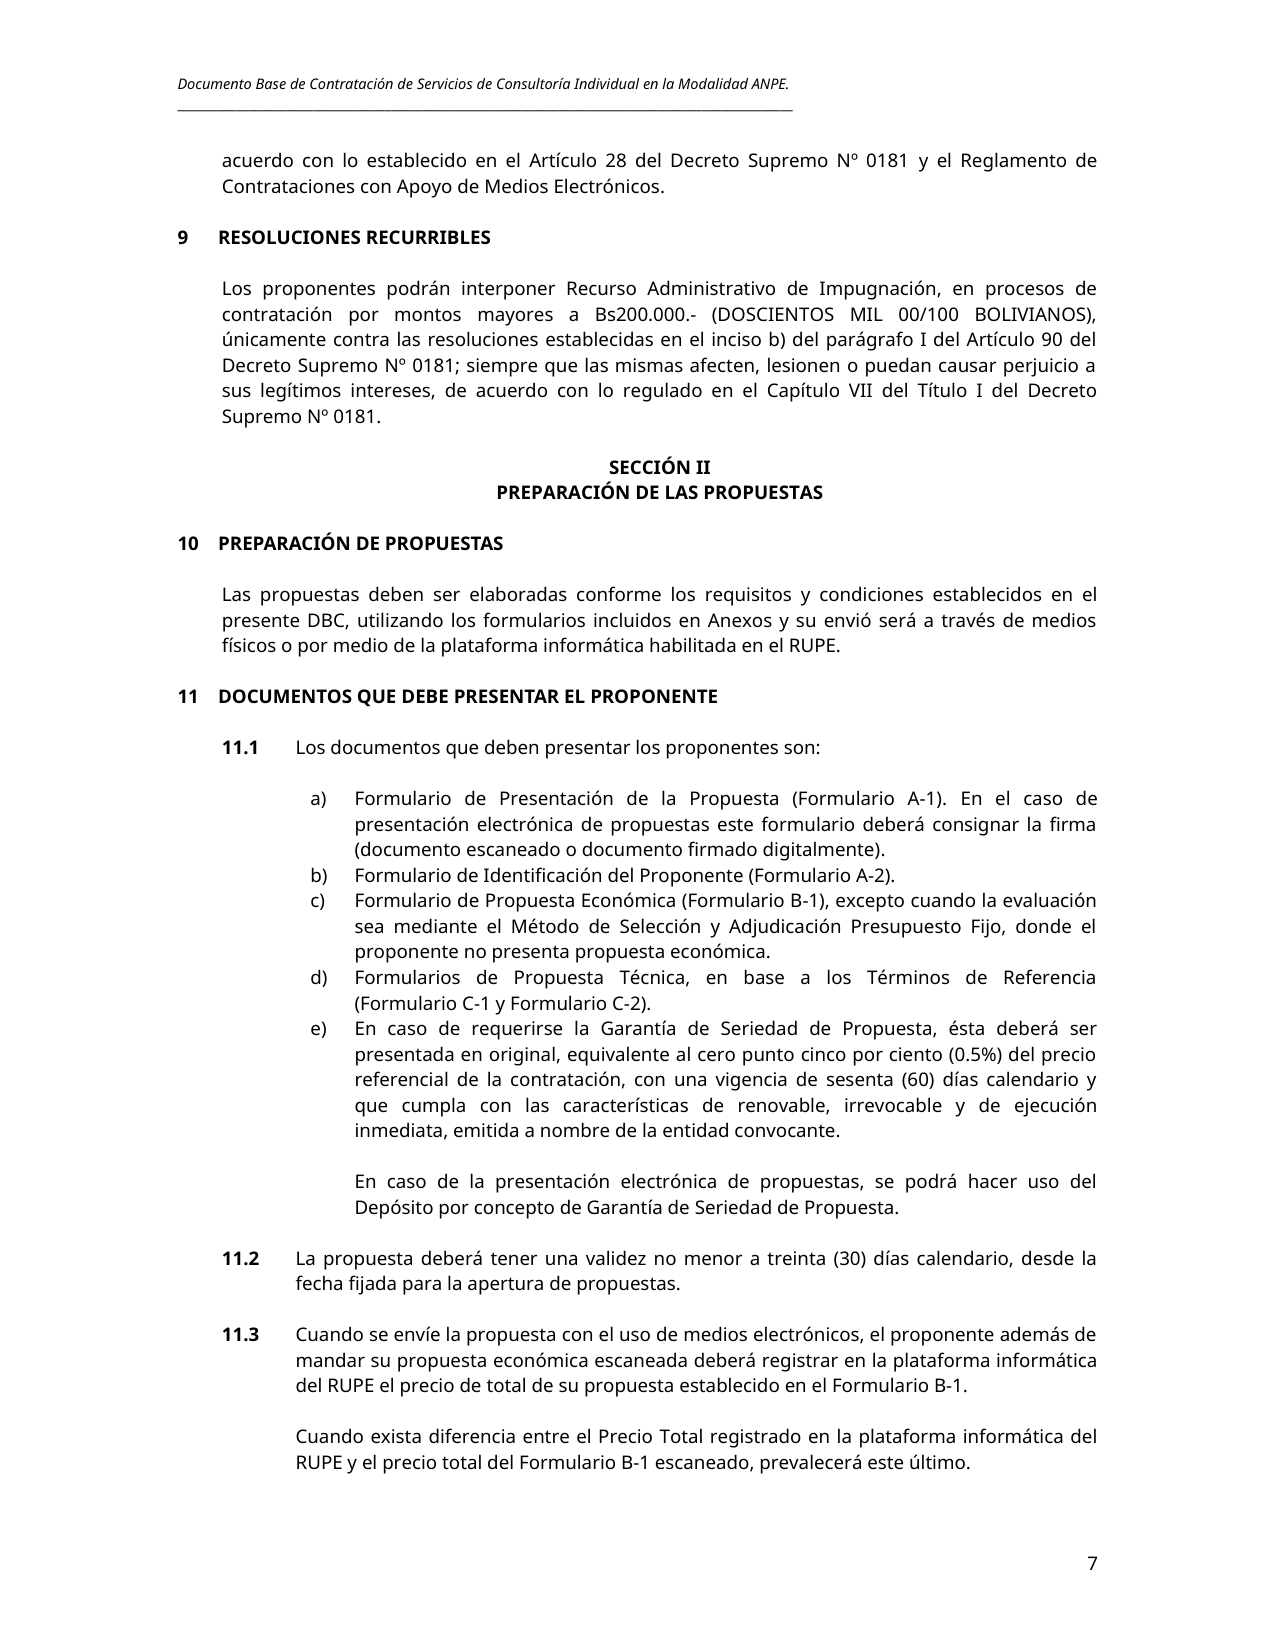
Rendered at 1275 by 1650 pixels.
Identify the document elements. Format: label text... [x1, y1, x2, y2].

text Cuando exista diferencia entre el Precio Total registrado en la plataforma informática del RUPE y el precio total del Formulario B-1 escaneado, prevalecerá este último. [295, 1424, 1098, 1475]
list En caso de requerirse la Garantía de Seriedad de Propuesta, ésta deberá ser presentada en original, equivalente al cero punto cinco por ciento (0.5%) del precio referencial de la contratación, con una vigencia de sesenta (60) días calendario y que cumpla con las características de renovable, irrevocable y de ejecución inmediata, emitida a nombre de la entidad convocante. [310, 1015, 1098, 1143]
list Formulario de Propuesta Económica (Formulario B-1), excepto cuando la evaluación sea mediante el Método de Selección y Adjudicación Presupuesto Fijo, donde el proponente no presenta propuesta económica. [310, 888, 1098, 964]
list Formulario de Presentación de la Propuesta (Formulario A-1). En el caso de presentación electrónica de propuestas este formulario deberá consignar la firma (documento escaneado o documento firmado digitalmente). [310, 786, 1098, 862]
list Formulario de Identificación del Proponente (Formulario A-2). [310, 862, 1098, 888]
list La propuesta deberá tener una validez no menor a treinta (30) días calendario, desde la fecha fijada para la apertura de propuestas. [222, 1245, 1098, 1296]
text Las propuestas deben ser elaboradas conforme los requisitos y condiciones establecidos en el presente DBC, utilizando los formularios incluidos en Anexos y su envió será a través de medios físicos o por medio de la plataforma informática habilitada en el RUPE. [222, 582, 1098, 658]
list Cuando se envíe la propuesta con el uso de medios electrónicos, el proponente además de mandar su propuesta económica escaneada deberá registrar en la plataforma informática del RUPE el precio de total de su propuesta establecido en el Formulario B-1. [222, 1322, 1098, 1398]
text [222, 148, 1098, 199]
text En caso de la presentación electrónica de propuestas, se podrá hacer uso del Depósito por concepto de Garantía de Seriedad de Propuesta. [354, 1168, 1098, 1219]
title PREPARACIÓN DE PROPUESTAS [177, 531, 1098, 556]
text SECCIÓN II [222, 454, 1098, 479]
title RESOLUCIONES RECURRIBLES [177, 224, 1098, 250]
text PREPARACIÓN DE LAS PROPUESTAS [222, 479, 1098, 505]
list Formularios de Propuesta Técnica, en base a los Términos de Referencia (Formulario C-1 y Formulario C-2). [310, 964, 1098, 1015]
title DOCUMENTOS QUE DEBE PRESENTAR EL PROPONENTE [177, 684, 1098, 709]
list Los documentos que deben presentar los proponentes son: [222, 735, 1098, 760]
text Los proponentes podrán interponer Recurso Administrativo de Impugnación, en procesos de contratación por montos mayores a Bs200.000.- (DOSCIENTOS MIL 00/100 BOLIVIANOS), únicamente contra las resoluciones establecidas en el inciso b) del parágrafo I del Artículo 90 del Decreto Supremo Nº 0181; siempre que las mismas afecten, lesionen o puedan causar perjuicio a sus legítimos intereses, de acuerdo con lo regulado en el Capítulo VII del Título I del Decreto Supremo Nº 0181. [222, 275, 1098, 428]
